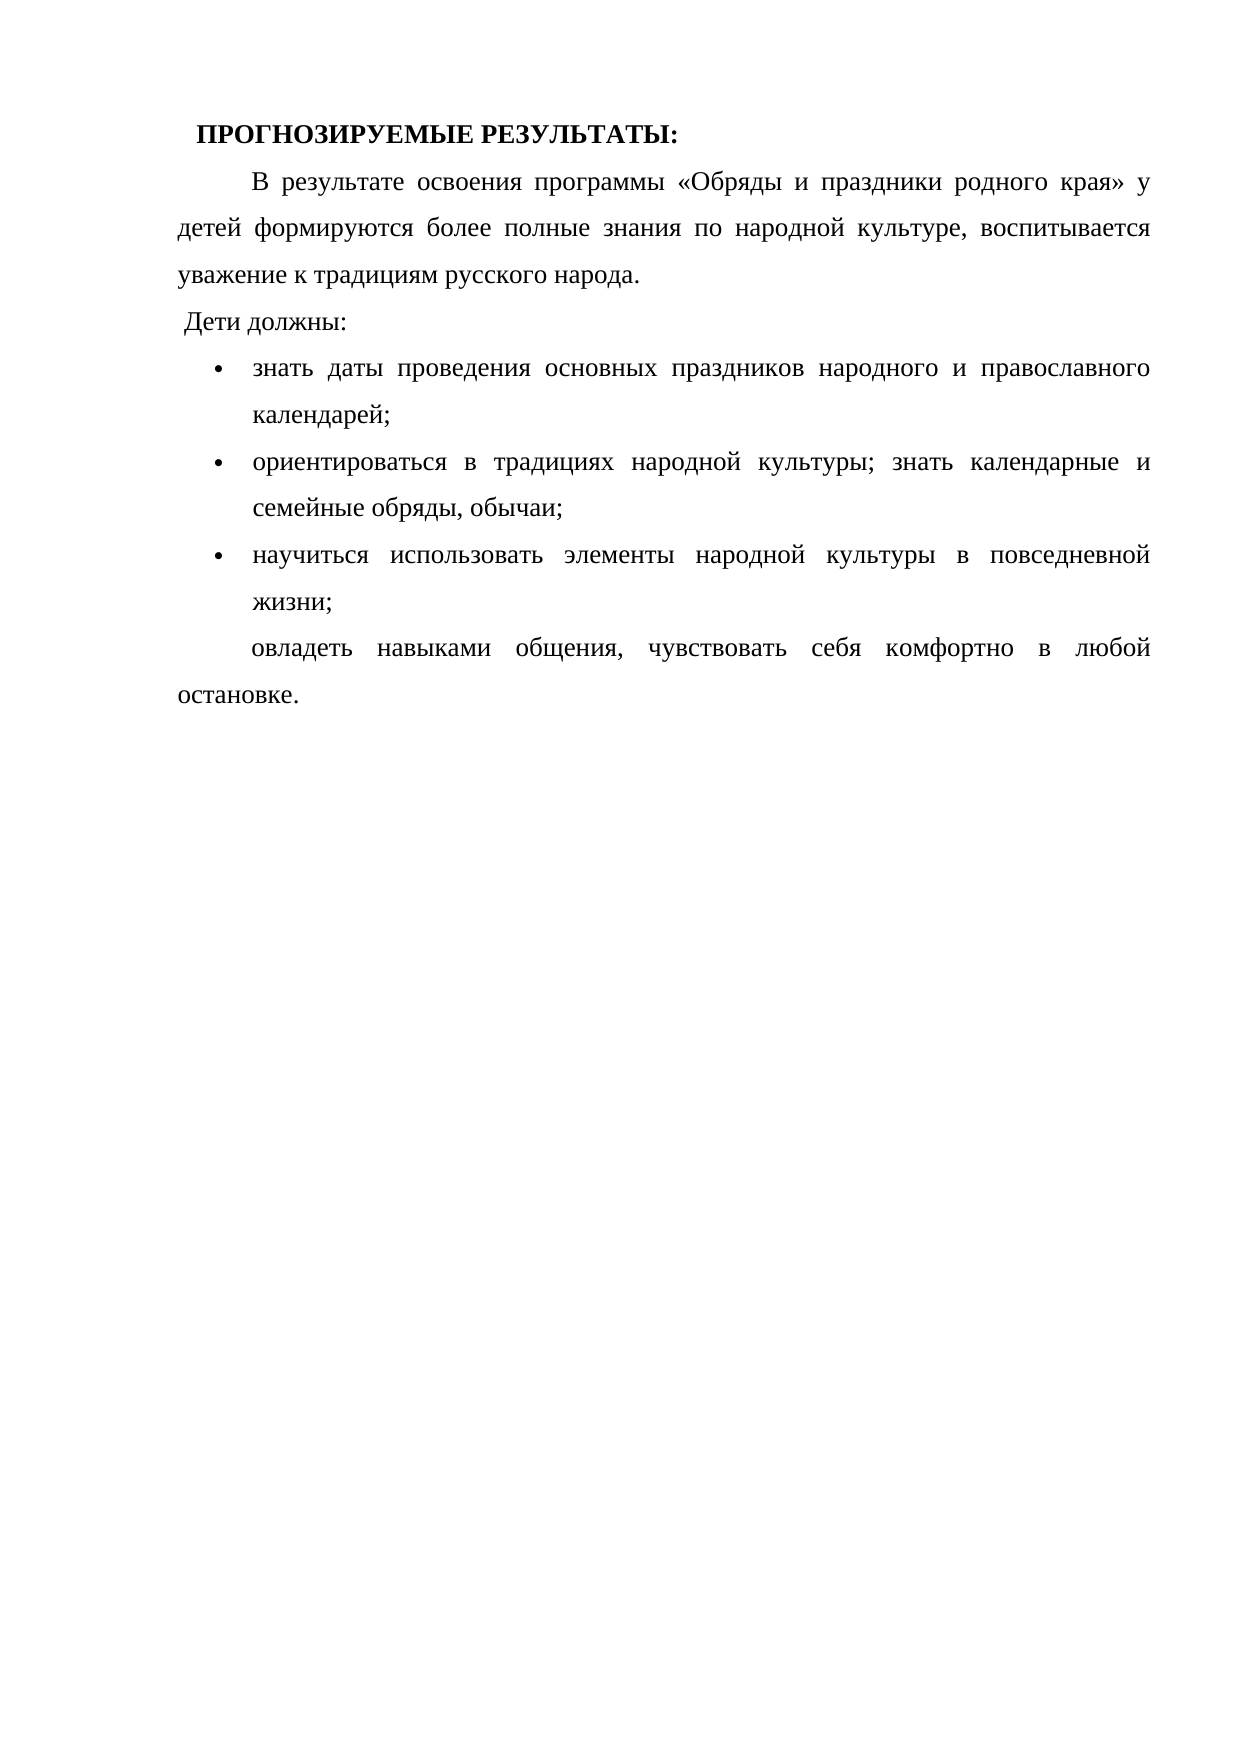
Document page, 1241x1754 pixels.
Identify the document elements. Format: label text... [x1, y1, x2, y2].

list знать даты проведения основных праздников народного и православного календарей; [215, 351, 1152, 429]
text ПРОГНОЗИРУЕМЫЕ РЕЗУЛЬТАТЫ: [196, 118, 1152, 149]
list ориентироваться в традициях народной культуры; знать календарные и семейные обряды, обычаи; [215, 445, 1152, 523]
text В результате освоения программы «Обряды и праздники родного края» у детей формируются более полные знания по народной культуре, воспитывается уважение к традициям русского народа. [177, 165, 1152, 289]
list научиться использовать элементы народной культуры в повседневной жизни; [215, 538, 1152, 616]
text овладеть навыками общения, чувствовать себя комфортно в любой остановке. [177, 631, 1152, 709]
text Дети должны: [177, 305, 1152, 336]
